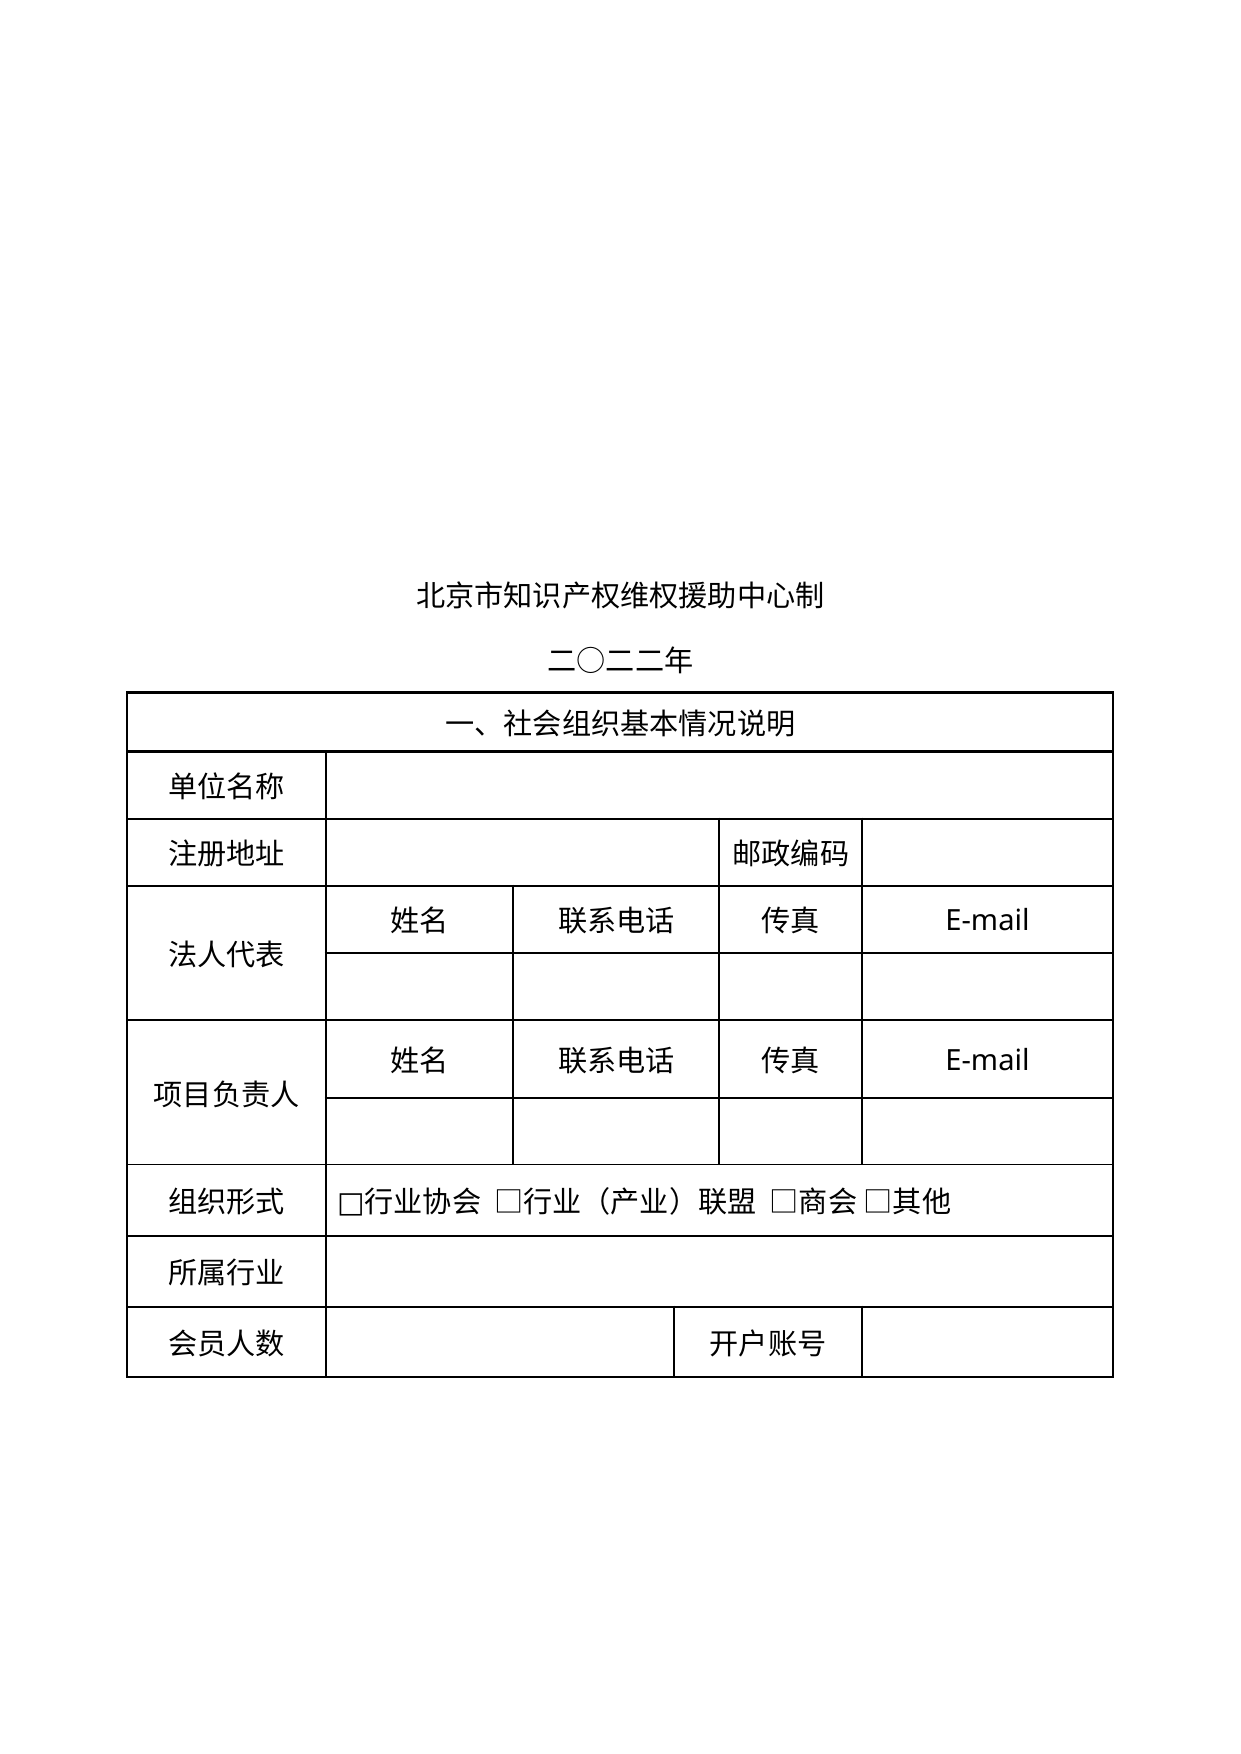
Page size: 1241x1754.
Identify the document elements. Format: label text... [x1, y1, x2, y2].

table_cell [863, 820, 1112, 884]
table_cell [327, 954, 512, 1019]
table_cell [327, 820, 718, 884]
table_cell [514, 1099, 718, 1164]
table_cell [327, 1237, 1112, 1306]
text 二○二二年 [159, 626, 1081, 691]
table_cell E-mail [863, 887, 1112, 952]
table_cell 单位名称 [128, 753, 325, 817]
table_cell [327, 753, 1112, 817]
table_cell 姓名 [327, 1021, 512, 1097]
table_cell 开户账号 [675, 1308, 861, 1376]
table_cell 联系电话 [514, 1021, 718, 1097]
table_cell □行业协会 □行业（产业）联盟 □商会 □其他 [327, 1165, 1112, 1235]
text 北京市知识产权维权援助中心制 [159, 561, 1081, 626]
table_cell [863, 954, 1112, 1019]
table_cell 所属行业 [128, 1237, 325, 1306]
table_cell 组织形式 [128, 1165, 325, 1235]
table_cell [720, 954, 861, 1019]
table_cell [327, 1308, 673, 1376]
table_cell 联系电话 [514, 887, 718, 952]
table_cell 注册地址 [128, 820, 325, 884]
table_cell 会员人数 [128, 1308, 325, 1376]
table_header 一、社会组织基本情况说明 [128, 694, 1112, 750]
table_cell 邮政编码 [720, 820, 861, 884]
table_cell [514, 954, 718, 1019]
table_cell 项目负责人 [128, 1021, 325, 1164]
table_cell 传真 [720, 887, 861, 952]
table_cell 法人代表 [128, 887, 325, 1019]
table_cell [327, 1099, 512, 1164]
table_cell [863, 1099, 1112, 1164]
table_cell [720, 1099, 861, 1164]
table_cell 姓名 [327, 887, 512, 952]
table_cell E-mail [863, 1021, 1112, 1097]
table_cell [863, 1308, 1112, 1376]
table_cell 传真 [720, 1021, 861, 1097]
